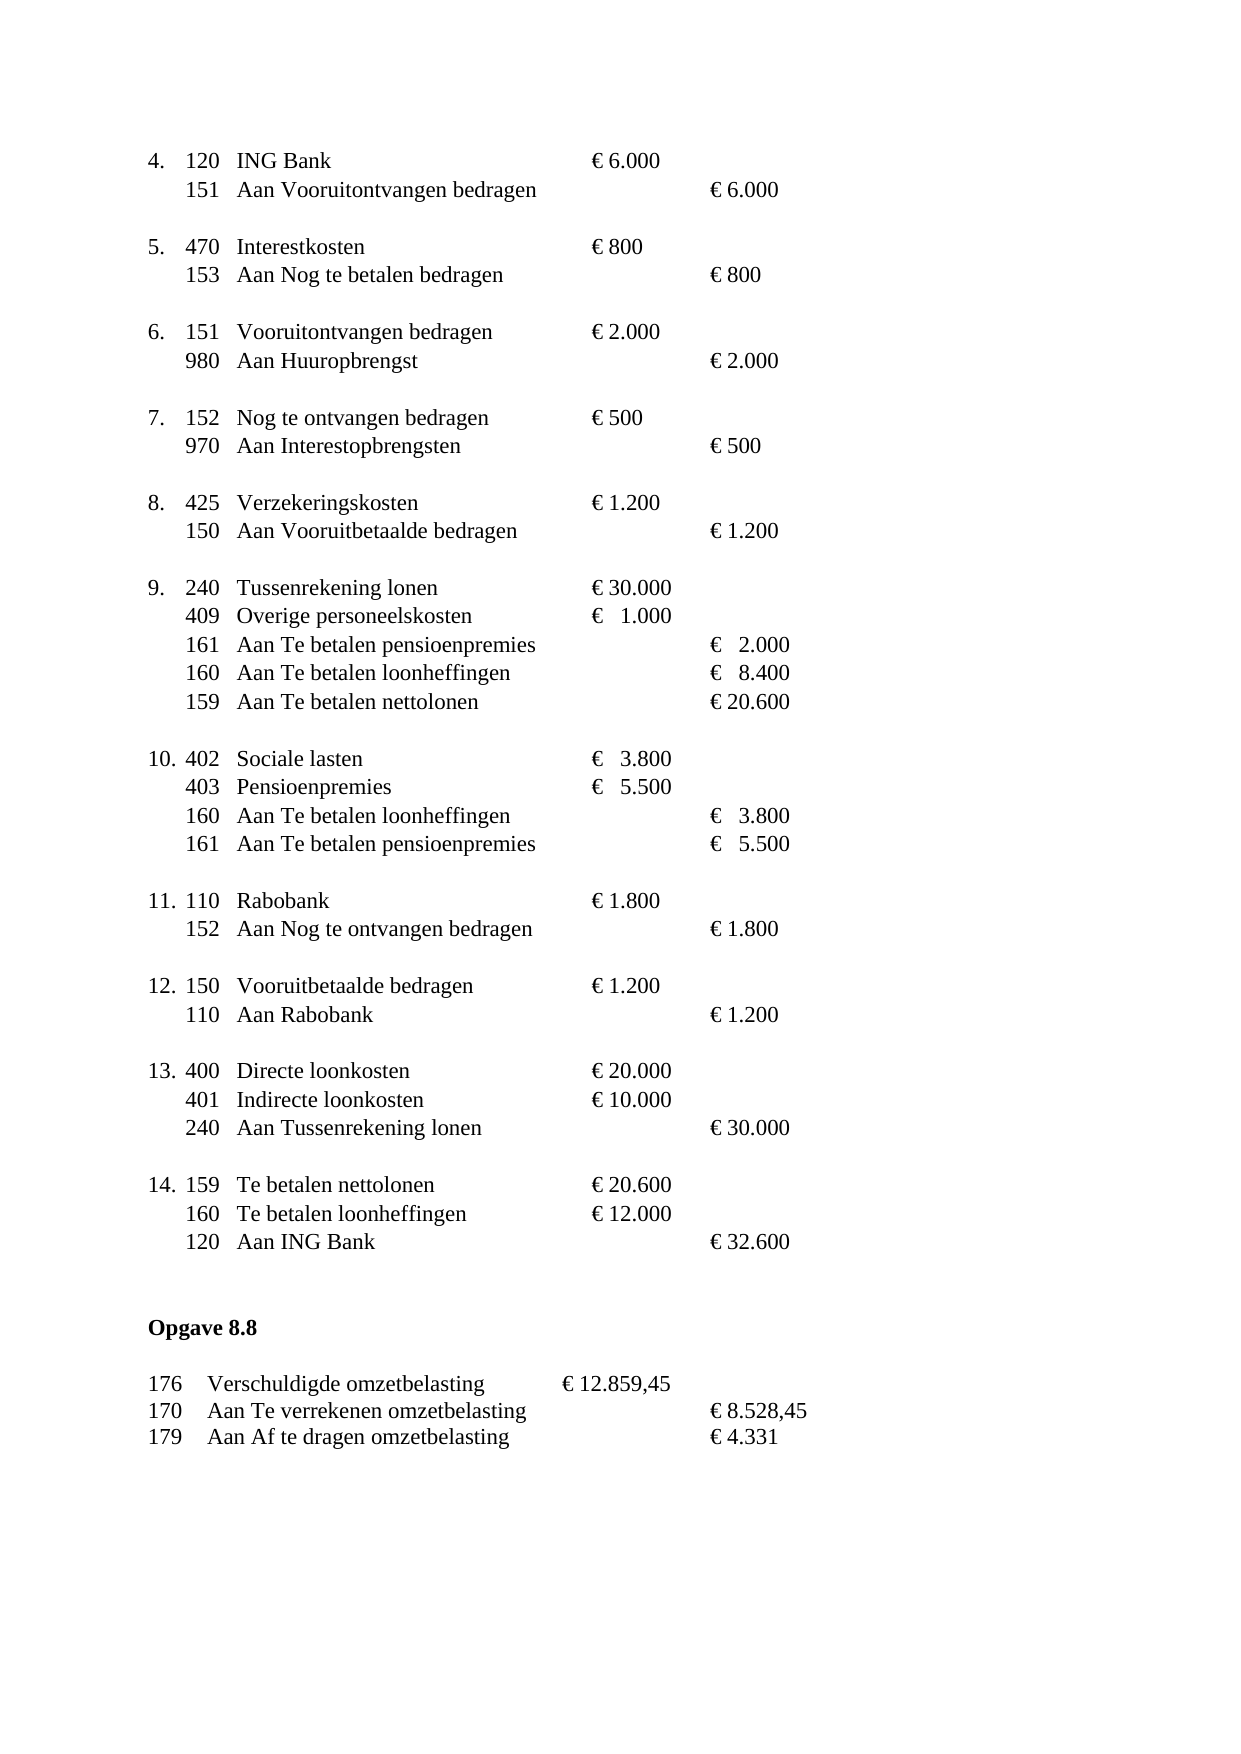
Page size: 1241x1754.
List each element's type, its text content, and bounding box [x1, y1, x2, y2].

list 110 Rabobank € 1.800 [148, 887, 1093, 913]
list 159 Aan Te betalen nettolonen € 20.600 [185, 688, 1093, 714]
list 240 Tussenrekening lonen € 30.000 [148, 574, 1093, 601]
list 425 Verzekeringskosten € 1.200 [148, 489, 1093, 515]
list 160 Te betalen loonheffingen € 12.000 [185, 1200, 1093, 1226]
list 400 Directe loonkosten € 20.000 [148, 1058, 1093, 1084]
list 179 Aan Af te dragen omzetbelasting € 4.331 [148, 1423, 1093, 1449]
list 151 Vooruitontvangen bedragen € 2.000 [148, 318, 1093, 344]
list 150 Aan Vooruitbetaalde bedragen € 1.200 [185, 517, 1093, 544]
list 403 Pensioenpremies € 5.500 [185, 773, 1093, 799]
list 161 Aan Te betalen pensioenpremies € 5.500 [185, 830, 1093, 856]
list 970 Aan Interestopbrengsten € 500 [185, 432, 1093, 458]
list 110 Aan Rabobank € 1.200 [185, 1001, 1093, 1027]
list 176 Verschuldigde omzetbelasting € 12.859,45 [148, 1370, 1093, 1397]
list 150 Vooruitbetaalde bedragen € 1.200 [148, 972, 1093, 999]
list 402 Sociale lasten € 3.800 [148, 745, 1093, 771]
list 470 Interestkosten € 800 [148, 233, 1093, 259]
list Opgave 8.8 [148, 1313, 1093, 1340]
list 152 Aan Nog te ontvangen bedragen € 1.800 [185, 915, 1093, 942]
list 170 Aan Te verrekenen omzetbelasting € 8.528,45 [148, 1397, 1093, 1423]
list 409 Overige personeelskosten € 1.000 [185, 603, 1093, 629]
list 161 Aan Te betalen pensioenpremies € 2.000 [185, 631, 1093, 657]
list 980 Aan Huuropbrengst € 2.000 [185, 347, 1093, 373]
list 240 Aan Tussenrekening lonen € 30.000 [185, 1114, 1093, 1141]
list 160 Aan Te betalen loonheffingen € 8.400 [185, 659, 1093, 686]
list 160 Aan Te betalen loonheffingen € 3.800 [185, 802, 1093, 828]
list 401 Indirecte loonkosten € 10.000 [185, 1086, 1093, 1112]
list 151 Aan Vooruitontvangen bedragen € 6.000 [185, 176, 1093, 202]
list 153 Aan Nog te betalen bedragen € 800 [185, 261, 1093, 288]
list 120 ING Bank € 6.000 [148, 148, 1093, 174]
list 152 Nog te ontvangen bedragen € 500 [148, 403, 1093, 430]
list 159 Te betalen nettolonen € 20.600 [148, 1171, 1093, 1198]
list 120 Aan ING Bank € 32.600 [185, 1228, 1093, 1254]
